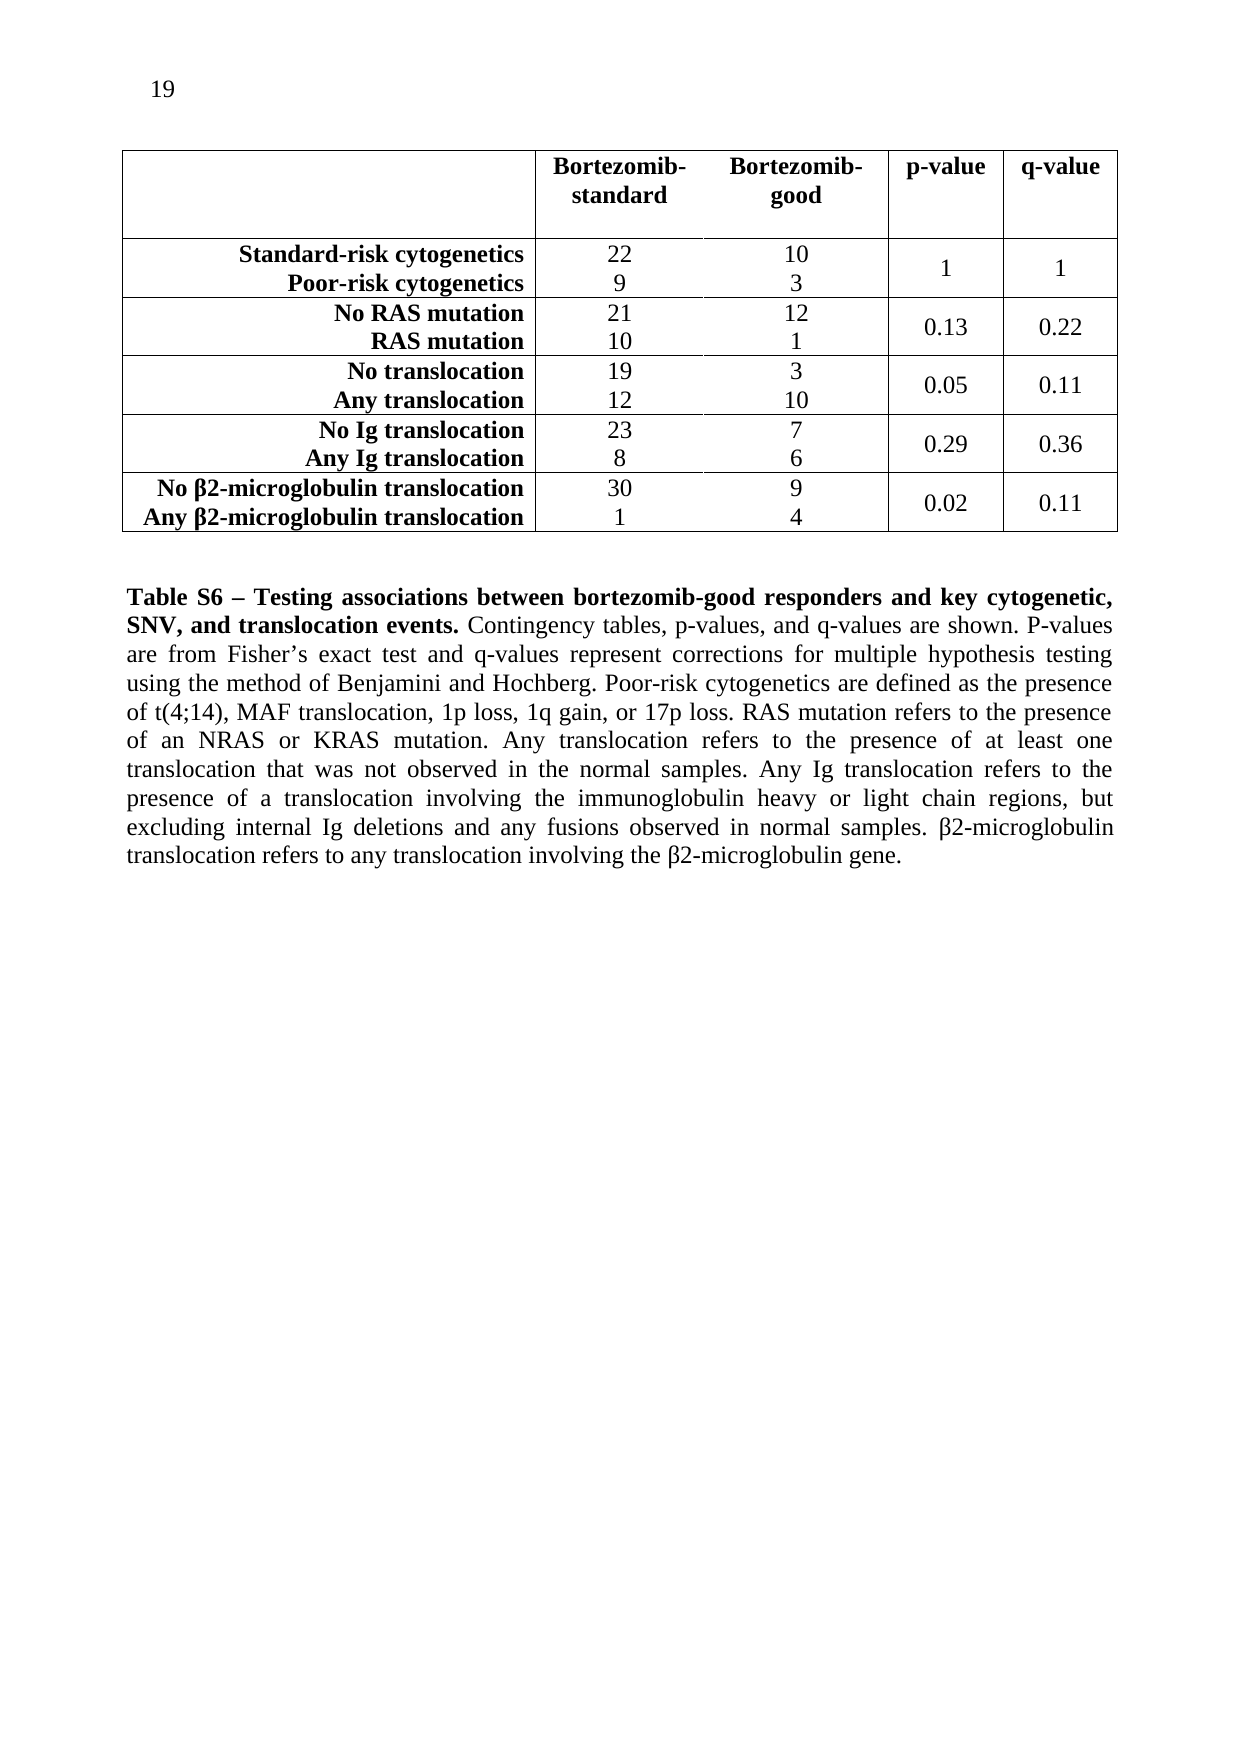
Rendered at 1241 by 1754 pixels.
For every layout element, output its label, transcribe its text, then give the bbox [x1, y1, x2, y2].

table_cell 0.11 [1004, 473, 1117, 531]
table_cell 7 6 [704, 415, 888, 472]
table_header Bortezomib- standard [536, 151, 703, 238]
table_cell No translocation Any translocation [123, 356, 535, 414]
table_cell 30 1 [536, 473, 703, 531]
table_cell 0.05 [889, 356, 1003, 414]
table_cell 1 [889, 239, 1003, 297]
table_cell 19 12 [536, 356, 703, 414]
table_cell 0.36 [1004, 415, 1117, 472]
table_cell No Ig translocation Any Ig translocation [123, 415, 535, 472]
table_cell 0.29 [889, 415, 1003, 472]
table_cell 9 4 [704, 473, 888, 531]
table_cell Standard-risk cytogenetics Poor-risk cytogenetics [123, 239, 535, 297]
table_cell No β2-microglobulin translocation Any β2-microglobulin translocation [123, 473, 535, 531]
table_cell 0.11 [1004, 356, 1117, 414]
table_header p-value [889, 151, 1003, 238]
table_cell No RAS mutation RAS mutation [123, 298, 535, 355]
table_cell 22 9 [536, 239, 703, 297]
table_cell 10 3 [704, 239, 888, 297]
table_header Bortezomib-good [704, 151, 888, 238]
text Table S6 – Testing associations between bortezomib-good responders and key cytogenetic, SNV, and translocation events. Contingency tables, p-values, and q-values are shown. P-values are from Fisher’s exact test and q-values represent corrections for multiple hypothesis testing using the method of Benjamini and Hochberg. Poor-risk cytogenetics are defined as the presence of t(4;14), MAF translocation, 1p loss, 1q gain, or 17p loss. RAS mutation refers to the presence of an NRAS or KRAS mutation. Any translocation refers to the presence of at least one translocation that was not observed in the normal samples. Any Ig translocation refers to the presence of a translocation involving the immunoglobulin heavy or light chain regions, but excluding internal Ig deletions and any fusions observed in normal samples. β2-microglobulin translocation refers to any translocation involving the β2-microglobulin gene. [126, 582, 1114, 869]
table_cell 12 1 [704, 298, 888, 355]
table_cell 0.02 [889, 473, 1003, 531]
table_cell 3 10 [704, 356, 888, 414]
table_cell 21 10 [536, 298, 703, 355]
table_header [123, 151, 535, 238]
table_cell 23 8 [536, 415, 703, 472]
table_header q-value [1004, 151, 1117, 238]
table_cell 0.22 [1004, 298, 1117, 355]
table_cell 1 [1004, 239, 1117, 297]
table_cell 0.13 [889, 298, 1003, 355]
